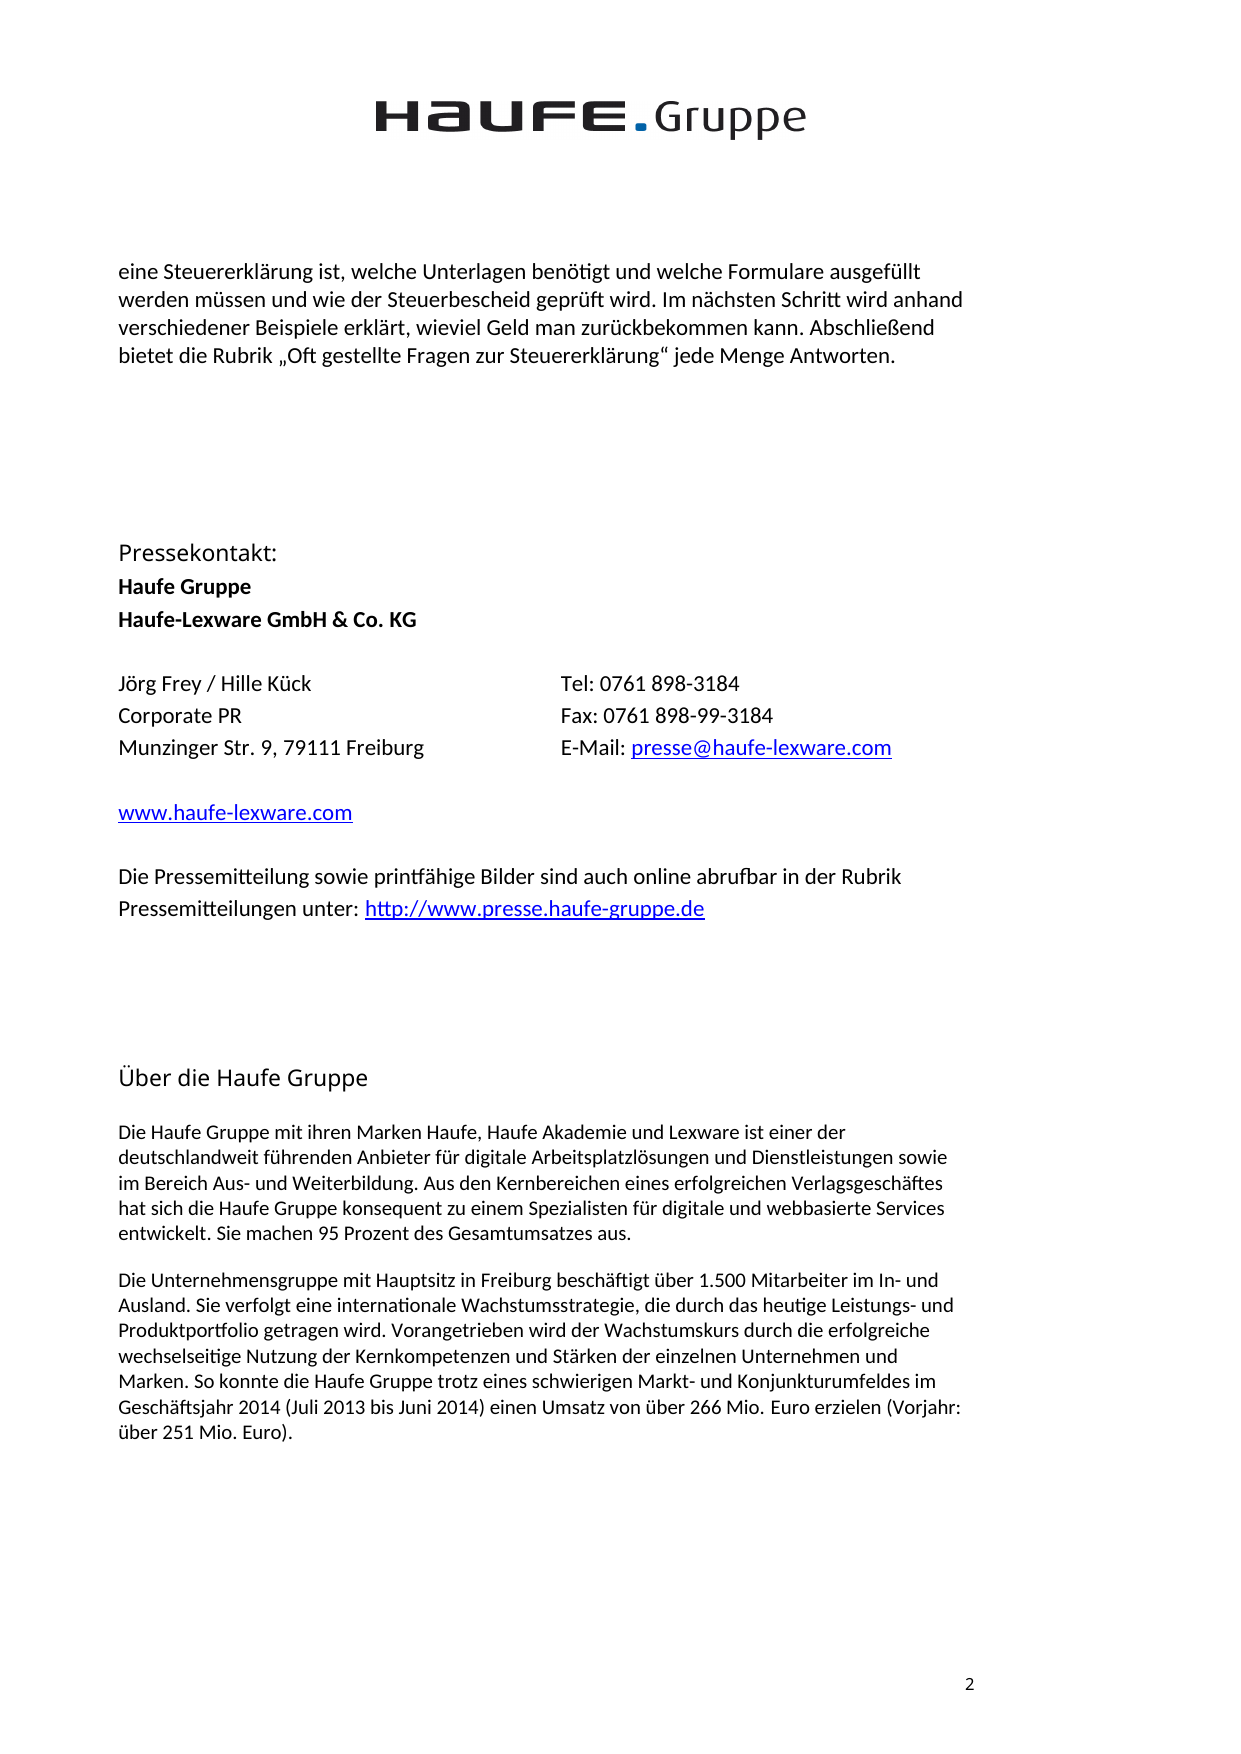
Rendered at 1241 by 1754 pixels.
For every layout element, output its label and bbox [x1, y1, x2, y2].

picture [375, 101, 807, 140]
